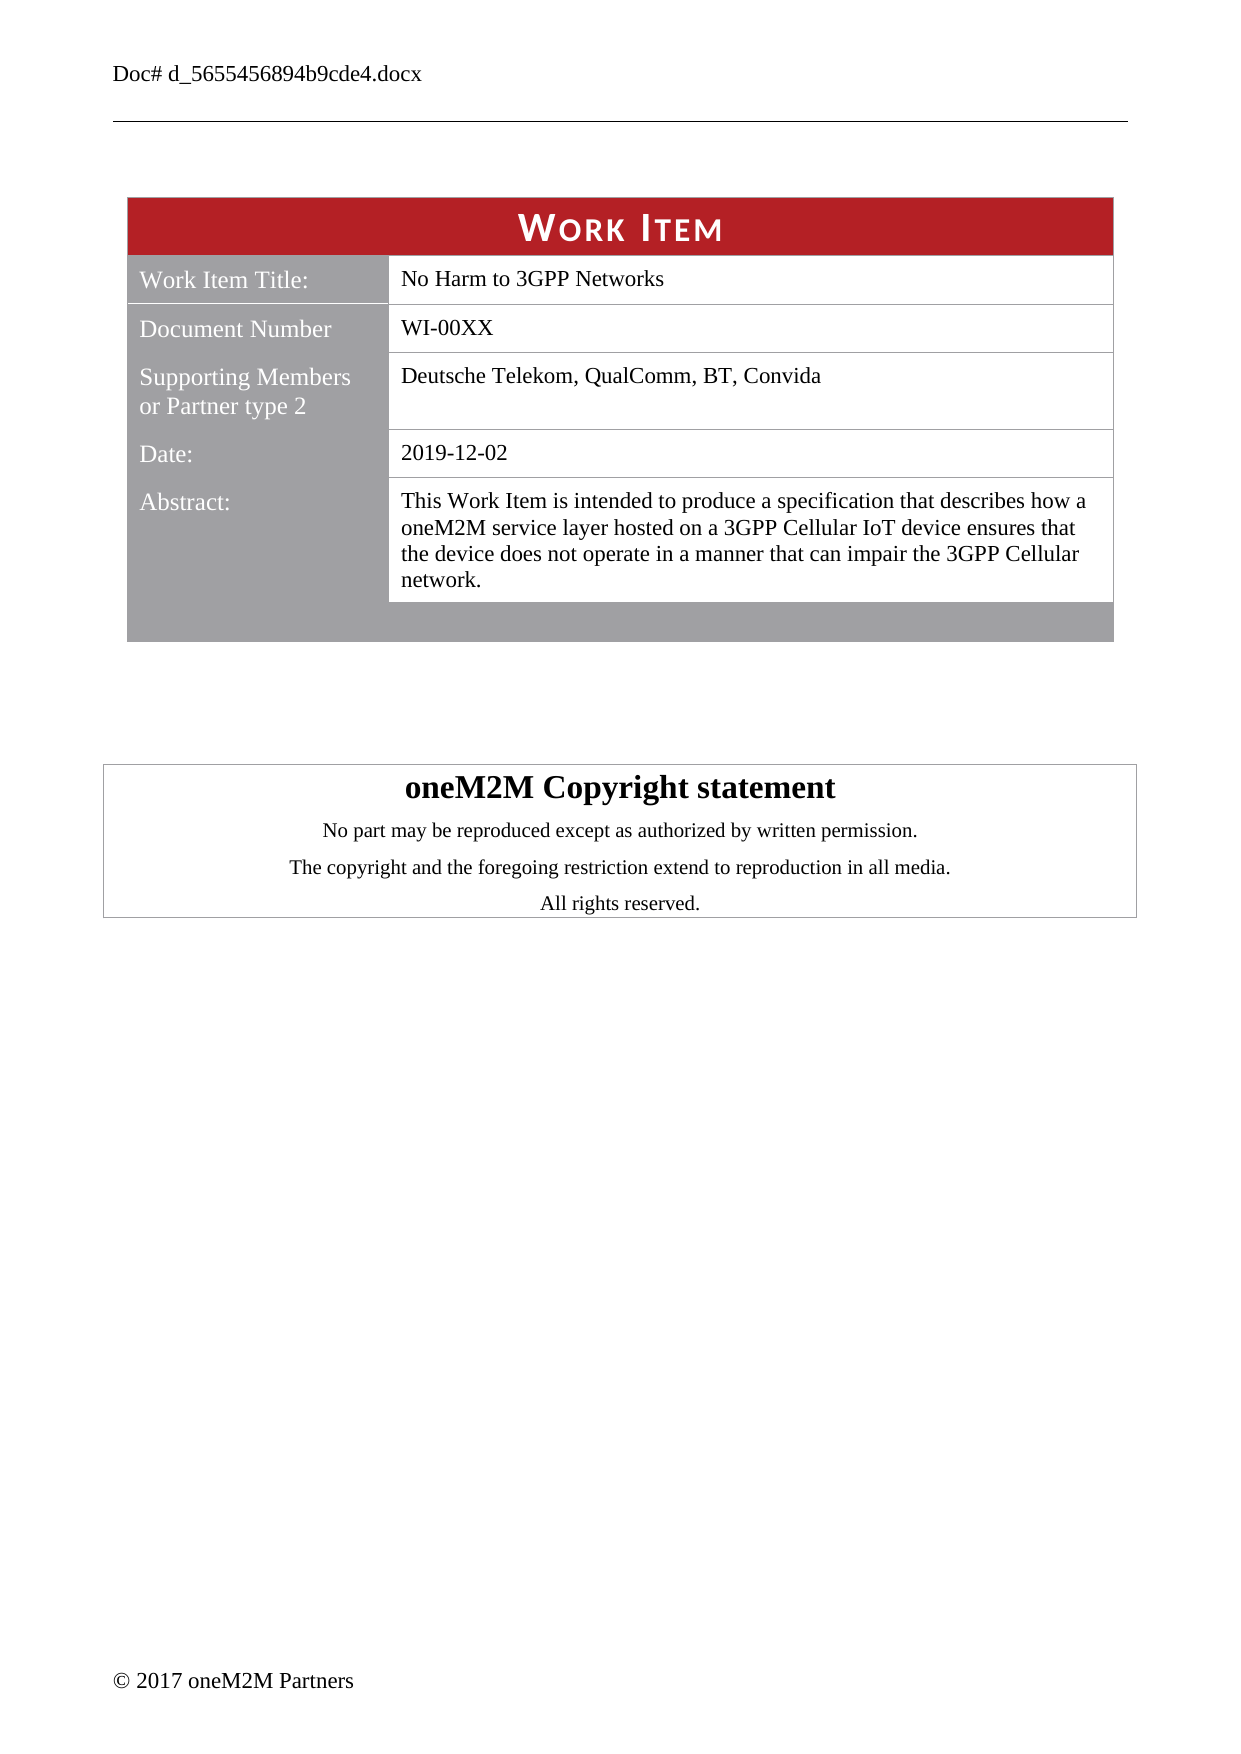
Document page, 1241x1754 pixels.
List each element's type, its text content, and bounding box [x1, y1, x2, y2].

table_cell WI-00XX [389, 305, 1113, 352]
table_cell Supporting Members or Partner type 2 [128, 353, 388, 429]
table_cell No Harm to 3GPP Networks [389, 256, 1113, 303]
table_cell Work Item Title: [128, 256, 388, 303]
text The copyright and the foregoing restriction extend to reproduction in all media. [104, 852, 1136, 879]
table_cell Date: [128, 430, 388, 477]
table_header Work Item [128, 198, 1113, 255]
table_cell [128, 603, 1113, 641]
table_cell Abstract: [128, 478, 388, 602]
text All rights reserved. [104, 888, 1136, 917]
table_cell 2019-12-02 [389, 430, 1113, 477]
table_cell Deutsche Telekom, QualComm, BT, Convida [389, 353, 1113, 429]
text No part may be reproduced except as authorized by written permission. [104, 815, 1136, 842]
table_cell Document Number [128, 305, 388, 352]
title oneM2M Copyright statement [104, 765, 1136, 806]
table_cell This Work Item is intended to produce a specification that describes how a oneM2M service layer hosted on a 3GPP Cellular IoT device ensures that the device does not operate in a manner that can impair the 3GPP Cellular network. [389, 478, 1113, 602]
